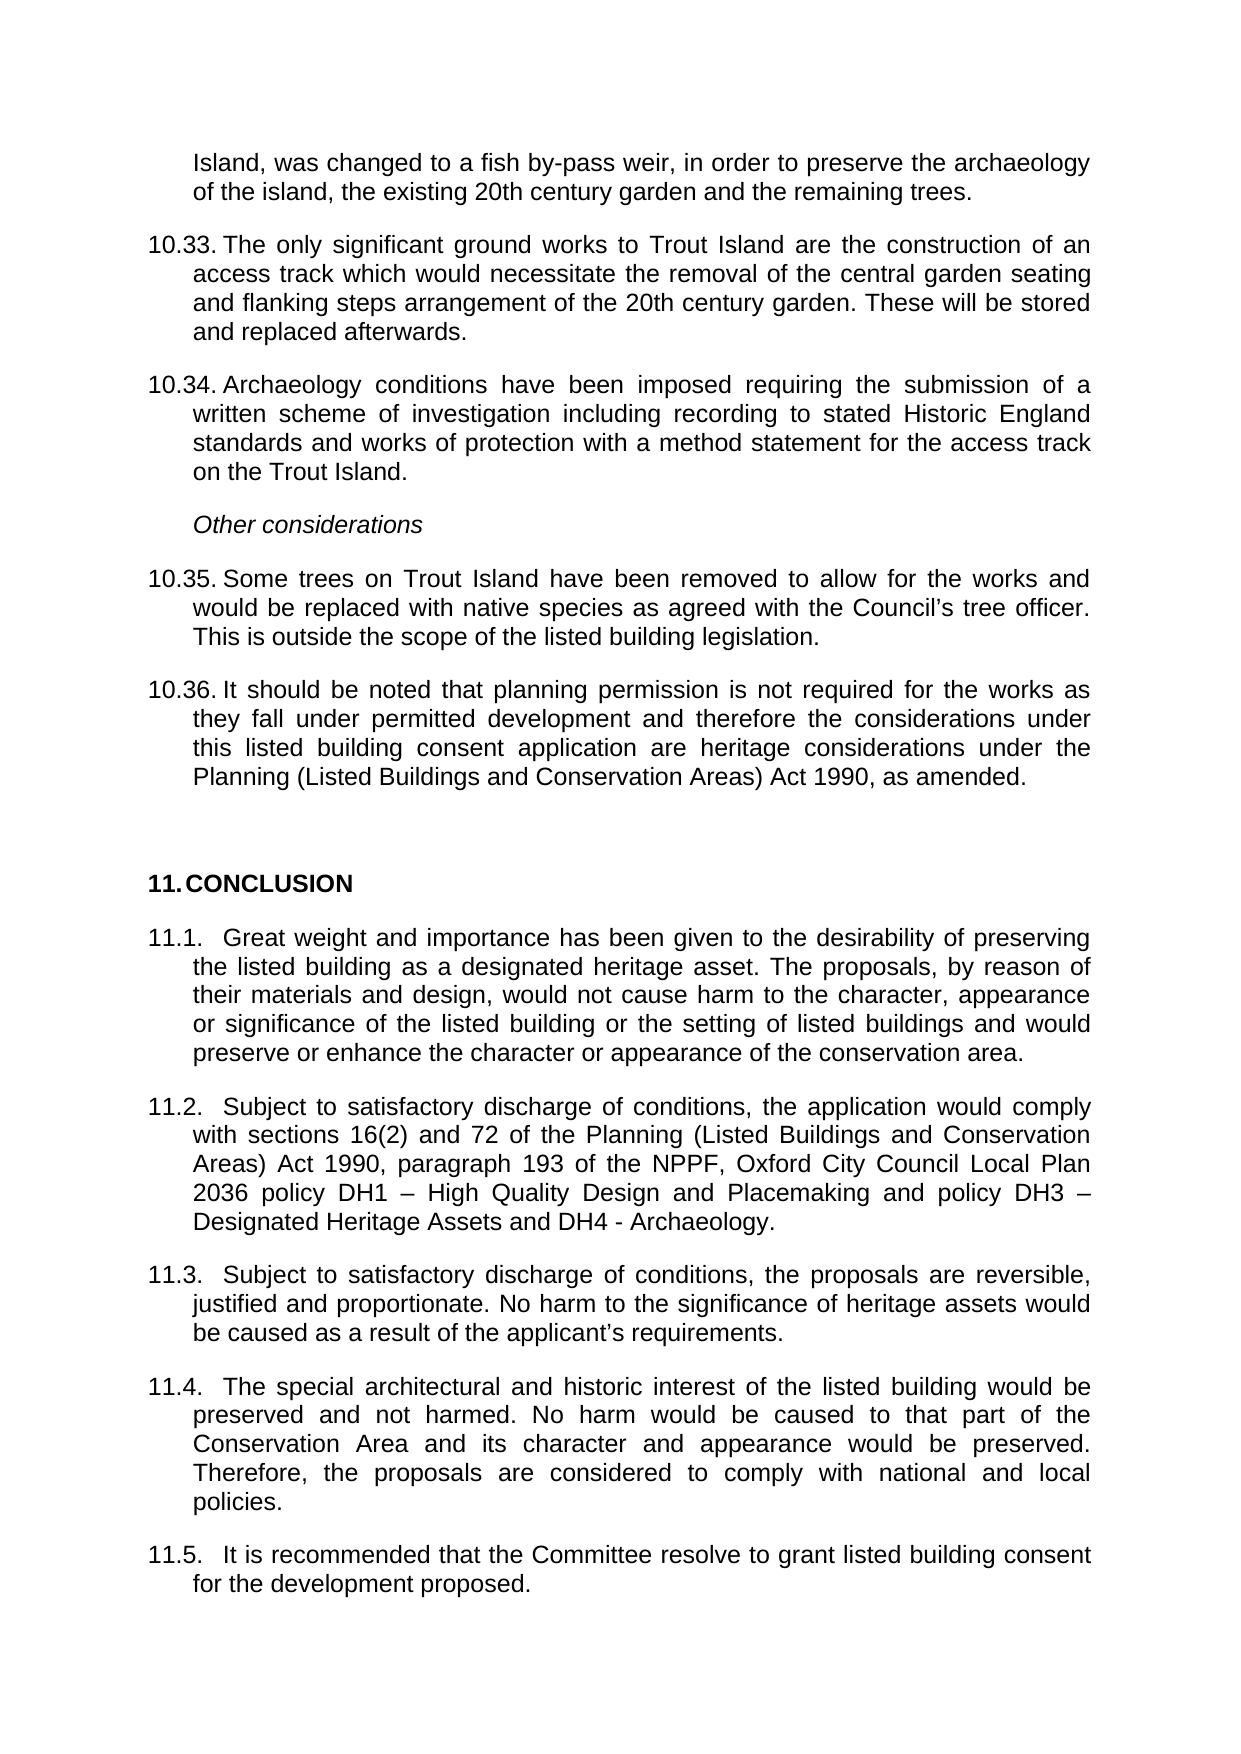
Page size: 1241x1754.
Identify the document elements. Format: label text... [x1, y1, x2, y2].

list Other considerations [193, 510, 1092, 539]
text The special architectural and historic interest of the listed building would be preserved and not harmed. No harm would be caused to that part of the Conservation Area and its character and appearance would be preserved. Therefore, the proposals are considered to comply with national and local policies. [148, 1371, 1092, 1515]
text It is recommended that the Committee resolve to grant listed building consent for the development proposed. [148, 1540, 1092, 1598]
subtitle CONCLUSION [148, 869, 1092, 898]
text The only significant ground works to Trout Island are the construction of an access track which would necessitate the removal of the central garden seating and flanking steps arrangement of the 20th century garden. These will be stored and replaced afterwards. [148, 230, 1092, 345]
text Great weight and importance has been given to the desirability of preserving the listed building as a designated heritage asset. The proposals, by reason of their materials and design, would not cause harm to the character, appearance or significance of the listed building or the setting of listed buildings and would preserve or enhance the character or appearance of the conservation area. [148, 923, 1092, 1066]
text It should be noted that planning permission is not required for the works as they fall under permitted development and therefore the considerations under this listed building consent application are heritage considerations under the Planning (Listed Buildings and Conservation Areas) Act 1990, as amended. [148, 675, 1092, 790]
text Subject to satisfactory discharge of conditions, the proposals are reversible, justified and proportionate. No harm to the significance of heritage assets would be caused as a result of the applicant’s requirements. [148, 1260, 1092, 1346]
text Subject to satisfactory discharge of conditions, the application would comply with sections 16(2) and 72 of the Planning (Listed Buildings and Conservation Areas) Act 1990, paragraph 193 of the NPPF, Oxford City Council Local Plan 2036 policy DH1 – High Quality Design and Placemaking and policy DH3 – Designated Heritage Assets and DH4 - Archaeology. [148, 1091, 1092, 1235]
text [148, 148, 1092, 205]
text Archaeology conditions have been imposed requiring the submission of a written scheme of investigation including recording to stated Historic England standards and works of protection with a method statement for the access track on the Trout Island. [148, 370, 1092, 485]
text Some trees on Trout Island have been removed to allow for the works and would be replaced with native species as agreed with the Council’s tree officer. This is outside the scope of the listed building legislation. [148, 564, 1092, 650]
